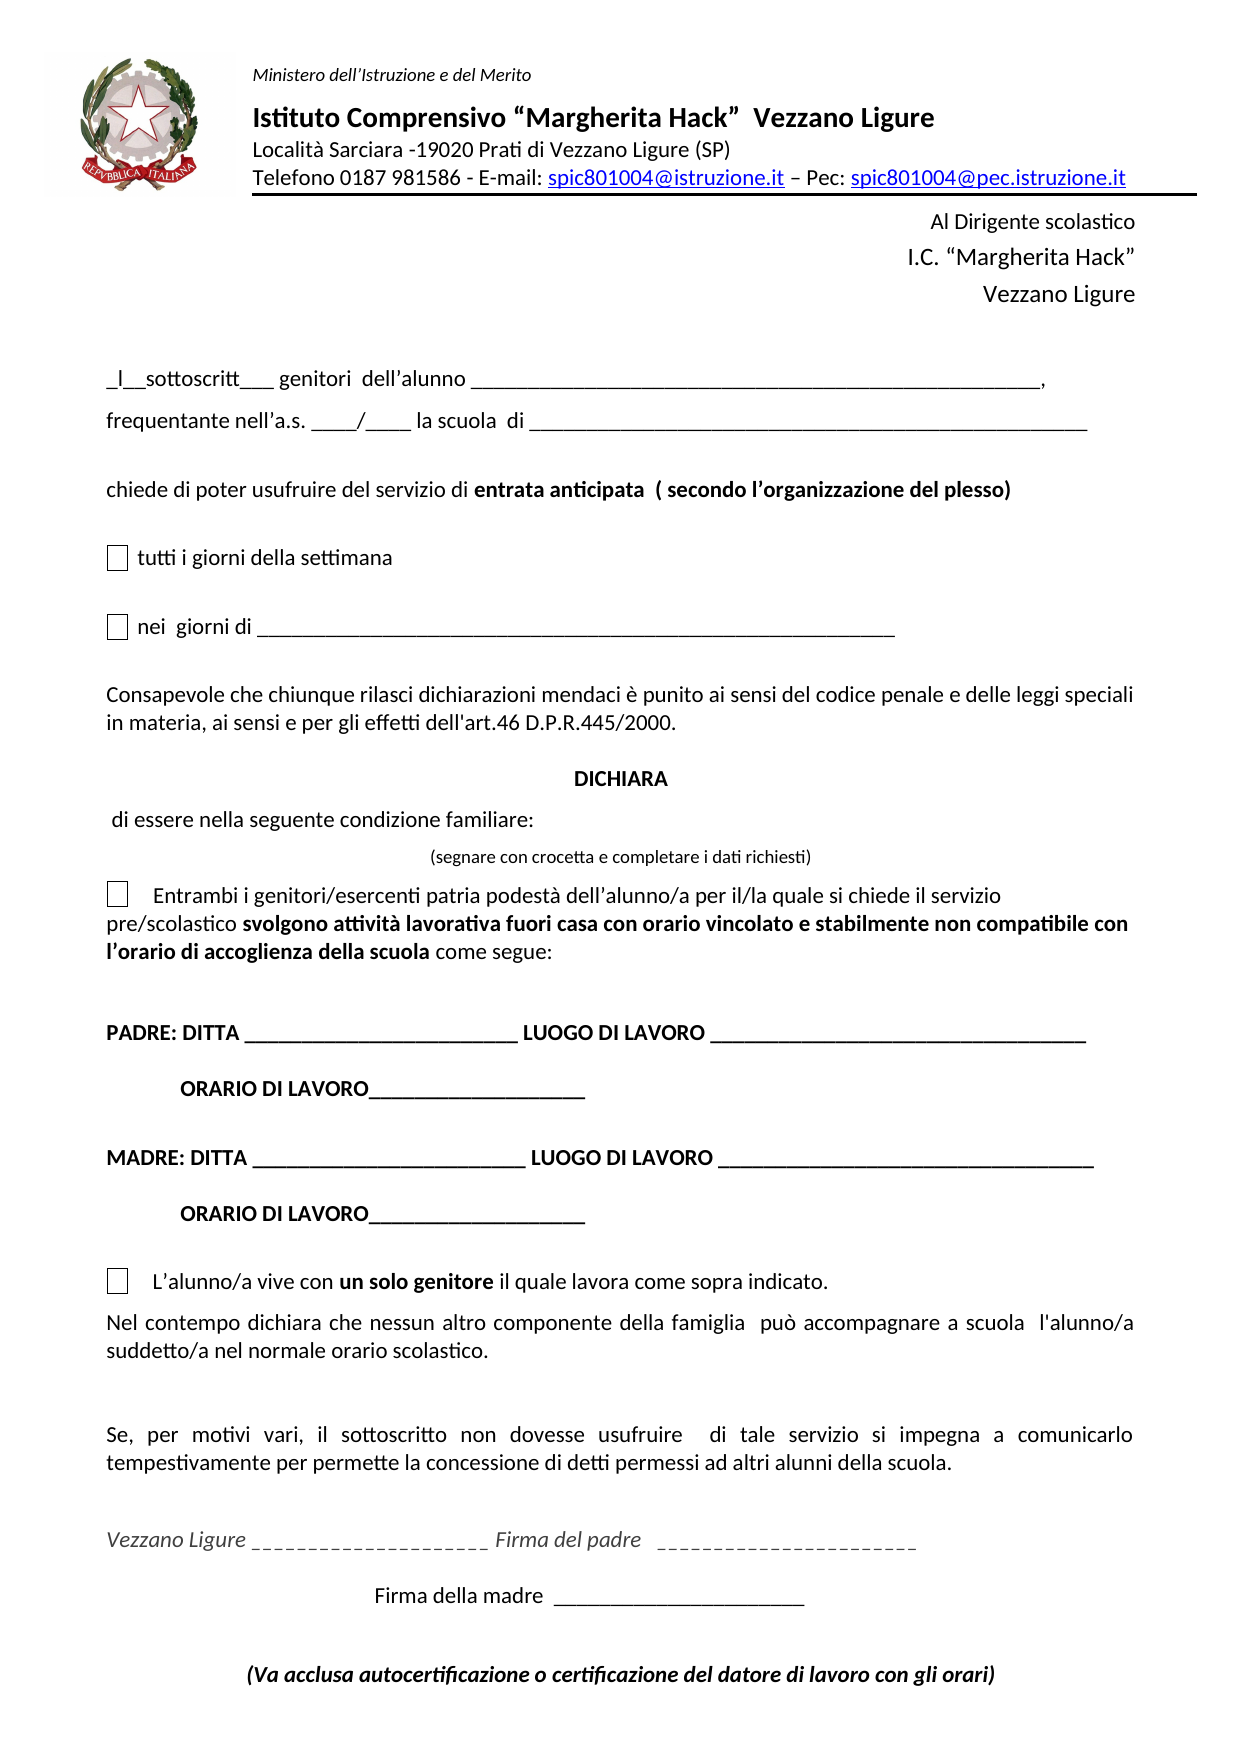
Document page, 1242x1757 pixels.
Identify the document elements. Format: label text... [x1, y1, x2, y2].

text I.C. “Margherita Hack” [118, 241, 1135, 272]
text frequentante nell’a.s. ____/____ la scuola di _________________________________________________ [106, 406, 1135, 434]
text DICHIARA [106, 764, 1135, 793]
text Entrambi i genitori/esercenti patria podestà dell’alunno/a per il/la quale si chiede il servizio pre/scolastico svolgono attività lavorativa fuori casa con orario vincolato e stabilmente non compatibile con l’orario di accoglienza della scuola come segue: [106, 881, 1135, 965]
text MADRE: DITTA ________________________ LUOGO DI LAVORO _________________________________ ORARIO DI LAVORO___________________ [106, 1143, 1135, 1227]
text (segnare con crocetta e completare i dati richiesti) [106, 846, 1135, 868]
text nei giorni di ________________________________________________________ [106, 612, 1135, 640]
text Se, per motivi vari, il sottoscritto non dovesse usufruire di tale servizio si impegna a comunicarlo tempestivamente per permette la concessione di detti permessi ad altri alunni della scuola. [106, 1420, 1135, 1476]
text di essere nella seguente condizione familiare: [106, 805, 1135, 833]
subtitle Vezzano Ligure _____________________ Firma del padre _______________________ [106, 1525, 1135, 1553]
text chiede di poter usufruire del servizio di entrata anticipata ( secondo l’organizzazione del plesso) [106, 475, 1135, 503]
text _l__sottoscritt___ genitori dell’alunno __________________________________________________, [106, 364, 1135, 392]
text Vezzano Ligure [118, 278, 1135, 308]
text Al Dirigente scolastico [106, 207, 1135, 235]
text (Va acclusa autocertificazione o certificazione del datore di lavoro con gli orari) [106, 1660, 1135, 1688]
text PADRE: DITTA ________________________ LUOGO DI LAVORO _________________________________ ORARIO DI LAVORO___________________ [106, 1018, 1135, 1102]
text L’alunno/a vive con un solo genitore il quale lavora come sopra indicato. [106, 1267, 1135, 1295]
picture [44, 52, 237, 197]
text Consapevole che chiunque rilasci dichiarazioni mendaci è punito ai sensi del codice penale e delle leggi speciali in materia, ai sensi e per gli effetti dell'art.46 D.P.R.445/2000. [106, 681, 1135, 737]
text Nel contempo dichiara che nessun altro componente della famiglia può accompagnare a scuola l'alunno/a suddetto/a nel normale orario scolastico. [106, 1308, 1135, 1364]
text Firma della madre ______________________ [107, 1581, 1135, 1609]
text tutti i giorni della settimana [106, 543, 1135, 571]
